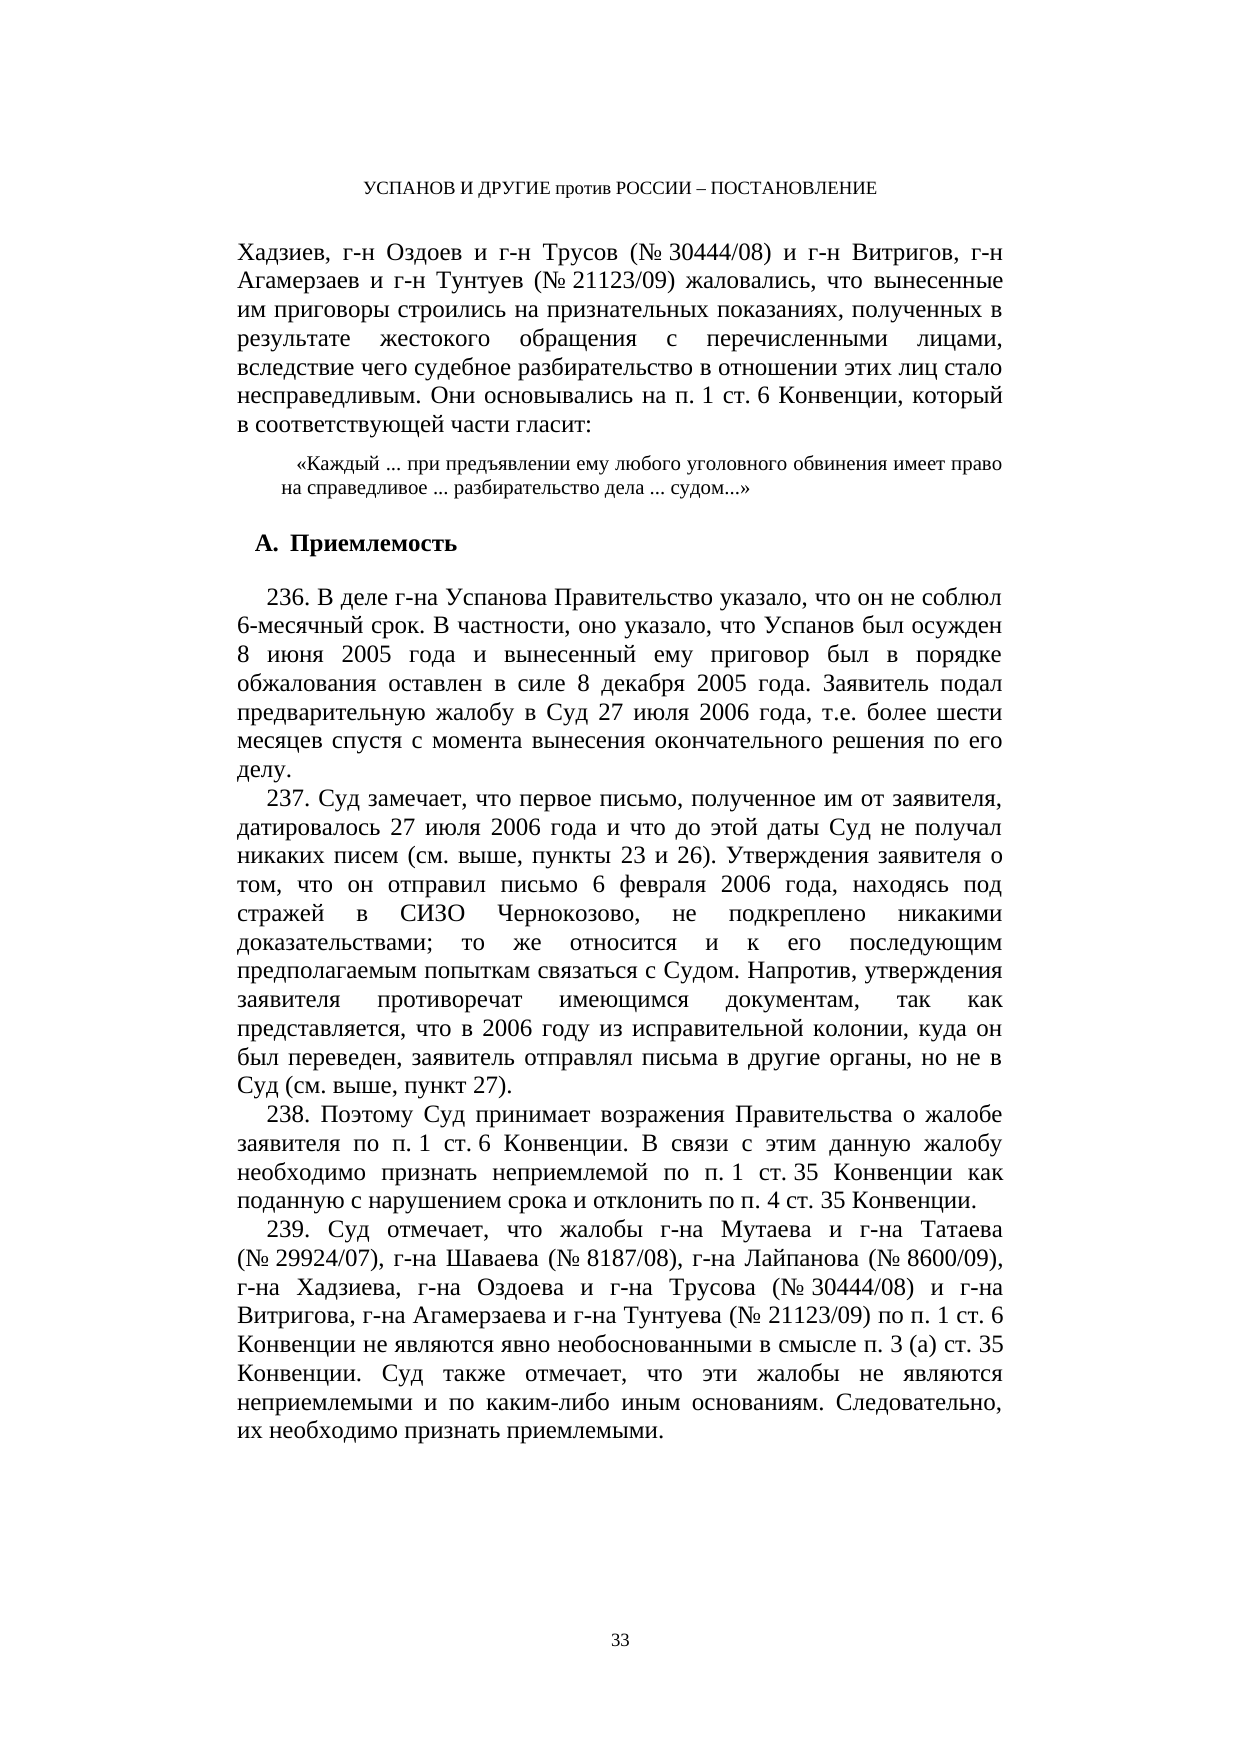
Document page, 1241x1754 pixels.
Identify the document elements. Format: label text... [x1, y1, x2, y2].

text 236. В деле г-на Успанова Правительство указало, что он не соблюл 6-месячный срок. В частности, оно указало, что Успанов был осужден 8 июня 2005 года и вынесенный ему приговор был в порядке обжалования оставлен в силе 8 декабря 2005 года. Заявитель подал предварительную жалобу в Суд 27 июля 2006 года, т.е. более шести месяцев спустя с момента вынесения окончательного решения по его делу. [237, 582, 1003, 783]
text 239. Суд отмечает, что жалобы г-на Мутаева и г-на Татаева (№ 29924/07), г-на Шаваева (№ 8187/08), г-на Лайпанова (№ 8600/09), г-на Хадзиева, г-на Оздоева и г-на Трусова (№ 30444/08) и г-на Витригова, г-на Агамерзаева и г-на Тунтуева (№ 21123/09) по п. 1 ст. 6 Конвенции не являются явно необоснованными в смысле п. 3 (a) ст. 35 Конвенции. Суд также отмечает, что эти жалобы не являются неприемлемыми и по каким-либо иным основаниям. Следовательно, их необходимо признать приемлемыми. [237, 1214, 1003, 1444]
text 238. Поэтому Суд принимает возражения Правительства о жалобе заявителя по п. 1 ст. 6 Конвенции. В связи с этим данную жалобу необходимо признать неприемлемой по п. 1 ст. 35 Конвенции как поданную с нарушением срока и отклонить по п. 4 ст. 35 Конвенции. [237, 1099, 1003, 1214]
text Приемлемость [254, 528, 1003, 557]
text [237, 237, 1003, 438]
text «Каждый ... при предъявлении ему любого уголовного обвинения имеет право на справедливое ... разбирательство дела ... судом...» [281, 451, 1003, 499]
text 237. Суд замечает, что первое письмо, полученное им от заявителя, датировалось 27 июля 2006 года и что до этой даты Суд не получал никаких писем (см. выше, пункты 23 и 26). Утверждения заявителя о том, что он отправил письмо 6 февраля 2006 года, находясь под стражей в СИЗО Чернокозово, не подкреплено никакими доказательствами; то же относится и к его последующим предполагаемым попыткам связаться с Судом. Напротив, утверждения заявителя противоречат имеющимся документам, так как представляется, что в 2006 году из исправительной колонии, куда он был переведен, заявитель отправлял письма в другие органы, но не в Суд (см. выше, пункт 27). [237, 783, 1003, 1099]
